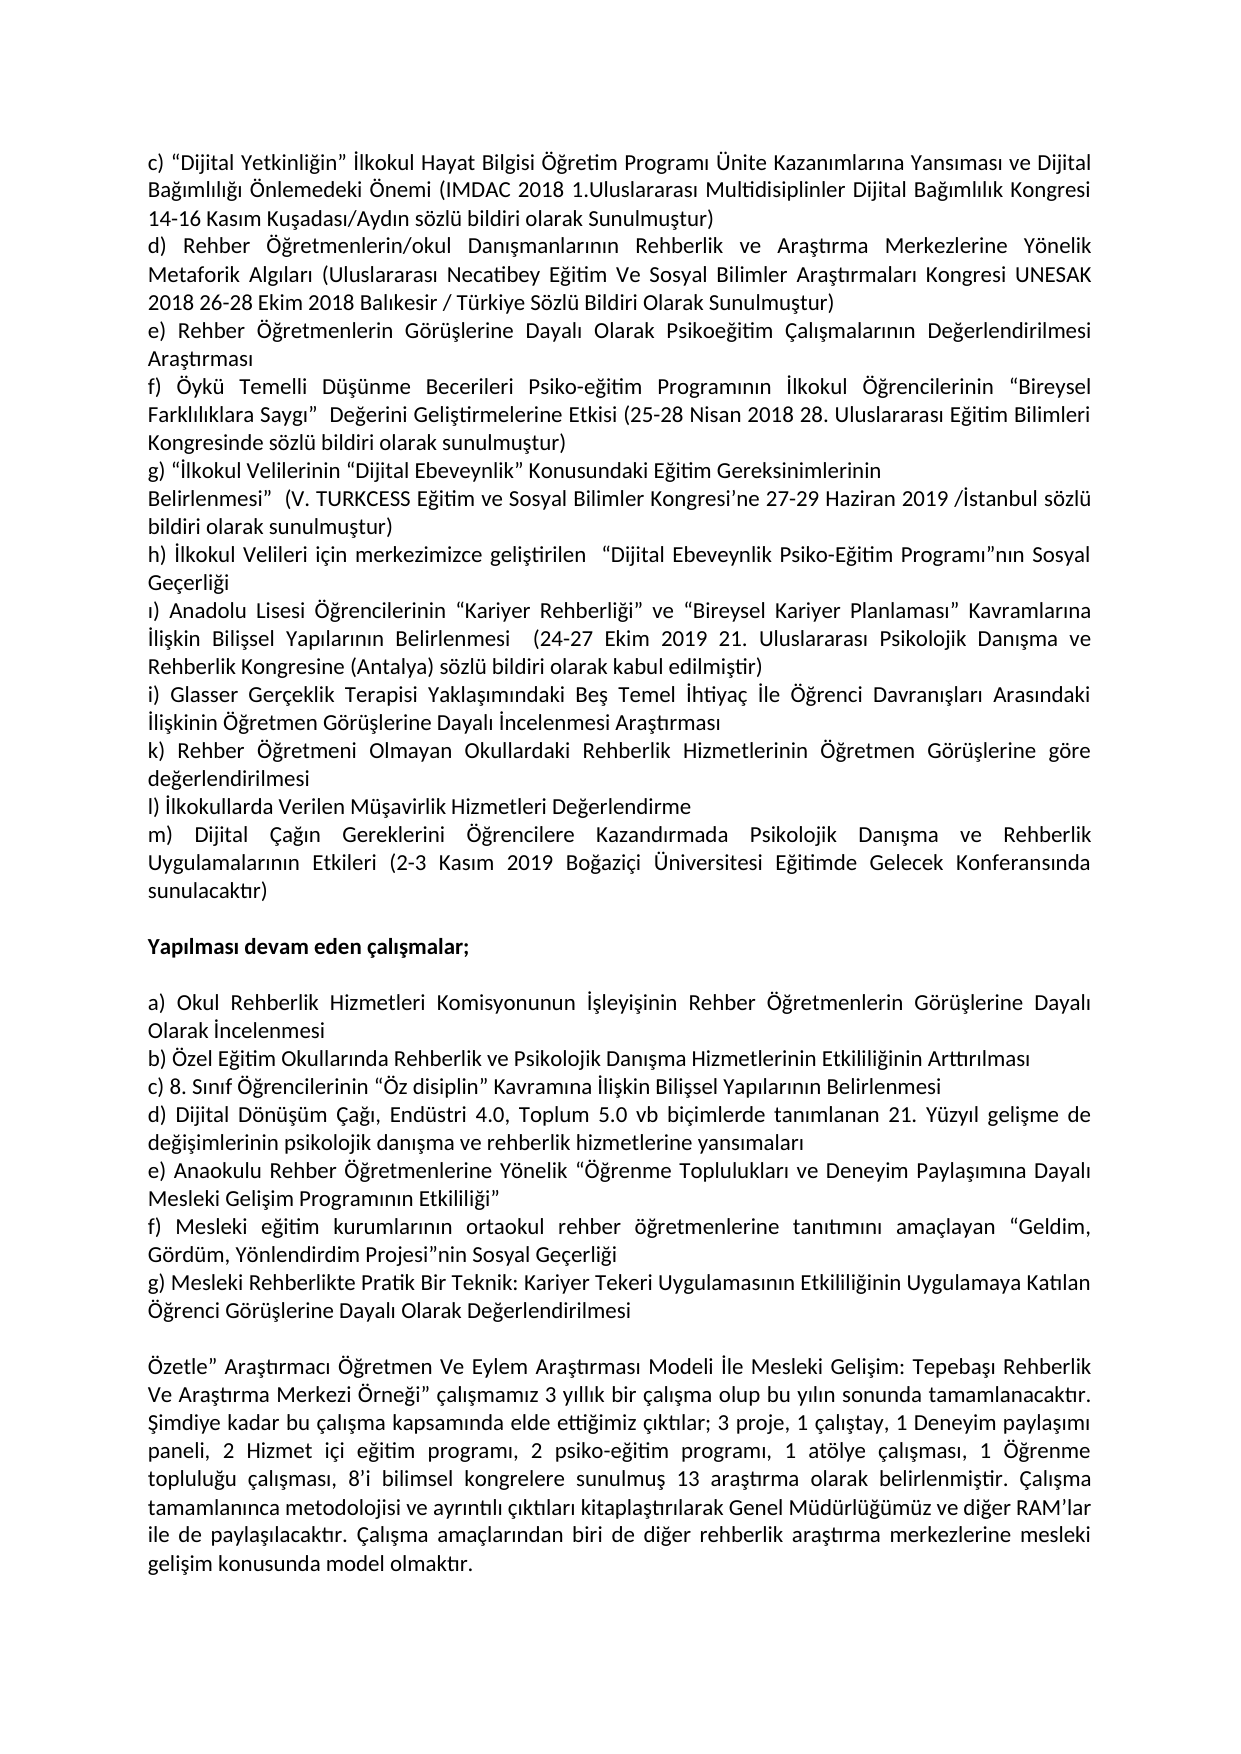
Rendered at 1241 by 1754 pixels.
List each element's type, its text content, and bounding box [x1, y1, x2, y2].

text ı) Anadolu Lisesi Öğrencilerinin “Kariyer Rehberliği” ve “Bireysel Kariyer Planlaması” Kavramlarına İlişkin Bilişsel Yapılarının Belirlenmesi (24-27 Ekim 2019 21. Uluslararası Psikolojik Danışma ve Rehberlik Kongresine (Antalya) sözlü bildiri olarak kabul edilmiştir) [148, 596, 1093, 680]
text h) İlkokul Velileri için merkezimizce geliştirilen “Dijital Ebeveynlik Psiko-Eğitim Programı”nın Sosyal Geçerliği [148, 540, 1093, 596]
text a) Okul Rehberlik Hizmetleri Komisyonunun İşleyişinin Rehber Öğretmenlerin Görüşlerine Dayalı Olarak İncelenmesi [148, 988, 1093, 1044]
text f) Mesleki eğitim kurumlarının ortaokul rehber öğretmenlerine tanıtımını amaçlayan “Geldim, Gördüm, Yönlendirdim Projesi”nin Sosyal Geçerliği [148, 1212, 1093, 1268]
text Özetle” Araştırmacı Öğretmen Ve Eylem Araştırması Modeli İle Mesleki Gelişim: Tepebaşı Rehberlik Ve Araştırma Merkezi Örneği” çalışmamız 3 yıllık bir çalışma olup bu yılın sonunda tamamlanacaktır. Şimdiye kadar bu çalışma kapsamında elde ettiğimiz çıktılar; 3 proje, 1 çalıştay, 1 Deneyim paylaşımı paneli, 2 Hizmet içi eğitim programı, 2 psiko-eğitim programı, 1 atölye çalışması, 1 Öğrenme topluluğu çalışması, 8’i bilimsel kongrelere sunulmuş 13 araştırma olarak belirlenmiştir. Çalışma tamamlanınca metodolojisi ve ayrıntılı çıktıları kitaplaştırılarak Genel Müdürlüğümüz ve diğer RAM’lar ile de paylaşılacaktır. Çalışma amaçlarından biri de diğer rehberlik araştırma merkezlerine mesleki gelişim konusunda model olmaktır. [148, 1352, 1093, 1577]
text c) “Dijital Yetkinliğin” İlkokul Hayat Bilgisi Öğretim Programı Ünite Kazanımlarına Yansıması ve Dijital Bağımlılığı Önlemedeki Önemi (IMDAC 2018 1.Uluslararası Multidisiplinler Dijital Bağımlılık Kongresi 14-16 Kasım Kuşadası/Aydın sözlü bildiri olarak Sunulmuştur) [148, 148, 1093, 232]
text f) Öykü Temelli Düşünme Becerileri Psiko-eğitim Programının İlkokul Öğrencilerinin “Bireysel Farklılıklara Saygı” Değerini Geliştirmelerine Etkisi (25-28 Nisan 2018 28. Uluslararası Eğitim Bilimleri Kongresinde sözlü bildiri olarak sunulmuştur) [148, 372, 1093, 456]
text e) Anaokulu Rehber Öğretmenlerine Yönelik “Öğrenme Toplulukları ve Deneyim Paylaşımına Dayalı Mesleki Gelişim Programının Etkililiği” [148, 1156, 1093, 1212]
text g) Mesleki Rehberlikte Pratik Bir Teknik: Kariyer Tekeri Uygulamasının Etkililiğinin Uygulamaya Katılan Öğrenci Görüşlerine Dayalı Olarak Değerlendirilmesi [148, 1268, 1093, 1324]
text Belirlenmesi” (V. TURKCESS Eğitim ve Sosyal Bilimler Kongresi’ne 27-29 Haziran 2019 /İstanbul sözlü bildiri olarak sunulmuştur) [148, 484, 1093, 540]
text d) Rehber Öğretmenlerin/okul Danışmanlarının Rehberlik ve Araştırma Merkezlerine Yönelik Metaforik Algıları (Uluslararası Necatibey Eğitim Ve Sosyal Bilimler Araştırmaları Kongresi UNESAK 2018 26-28 Ekim 2018 Balıkesir / Türkiye Sözlü Bildiri Olarak Sunulmuştur) [148, 232, 1093, 316]
text k) Rehber Öğretmeni Olmayan Okullardaki Rehberlik Hizmetlerinin Öğretmen Görüşlerine göre değerlendirilmesi [148, 736, 1093, 792]
text c) 8. Sınıf Öğrencilerinin “Öz disiplin” Kavramına İlişkin Bilişsel Yapılarının Belirlenmesi [148, 1072, 1093, 1100]
text e) Rehber Öğretmenlerin Görüşlerine Dayalı Olarak Psikoeğitim Çalışmalarının Değerlendirilmesi Araştırması [148, 316, 1093, 372]
text d) Dijital Dönüşüm Çağı, Endüstri 4.0, Toplum 5.0 vb biçimlerde tanımlanan 21. Yüzyıl gelişme de değişimlerinin psikolojik danışma ve rehberlik hizmetlerine yansımaları [148, 1100, 1093, 1156]
text i) Glasser Gerçeklik Terapisi Yaklaşımındaki Beş Temel İhtiyaç İle Öğrenci Davranışları Arasındaki İlişkinin Öğretmen Görüşlerine Dayalı İncelenmesi Araştırması [148, 680, 1093, 736]
text l) İlkokullarda Verilen Müşavirlik Hizmetleri Değerlendirme [148, 792, 1093, 820]
text Yapılması devam eden çalışmalar; [148, 932, 1093, 960]
text m) Dijital Çağın Gereklerini Öğrencilere Kazandırmada Psikolojik Danışma ve Rehberlik Uygulamalarının Etkileri (2-3 Kasım 2019 Boğaziçi Üniversitesi Eğitimde Gelecek Konferansında sunulacaktır) [148, 820, 1093, 904]
text g) “İlkokul Velilerinin “Dijital Ebeveynlik” Konusundaki Eğitim Gereksinimlerinin [148, 456, 1093, 484]
text b) Özel Eğitim Okullarında Rehberlik ve Psikolojik Danışma Hizmetlerinin Etkililiğinin Arttırılması [148, 1044, 1093, 1072]
